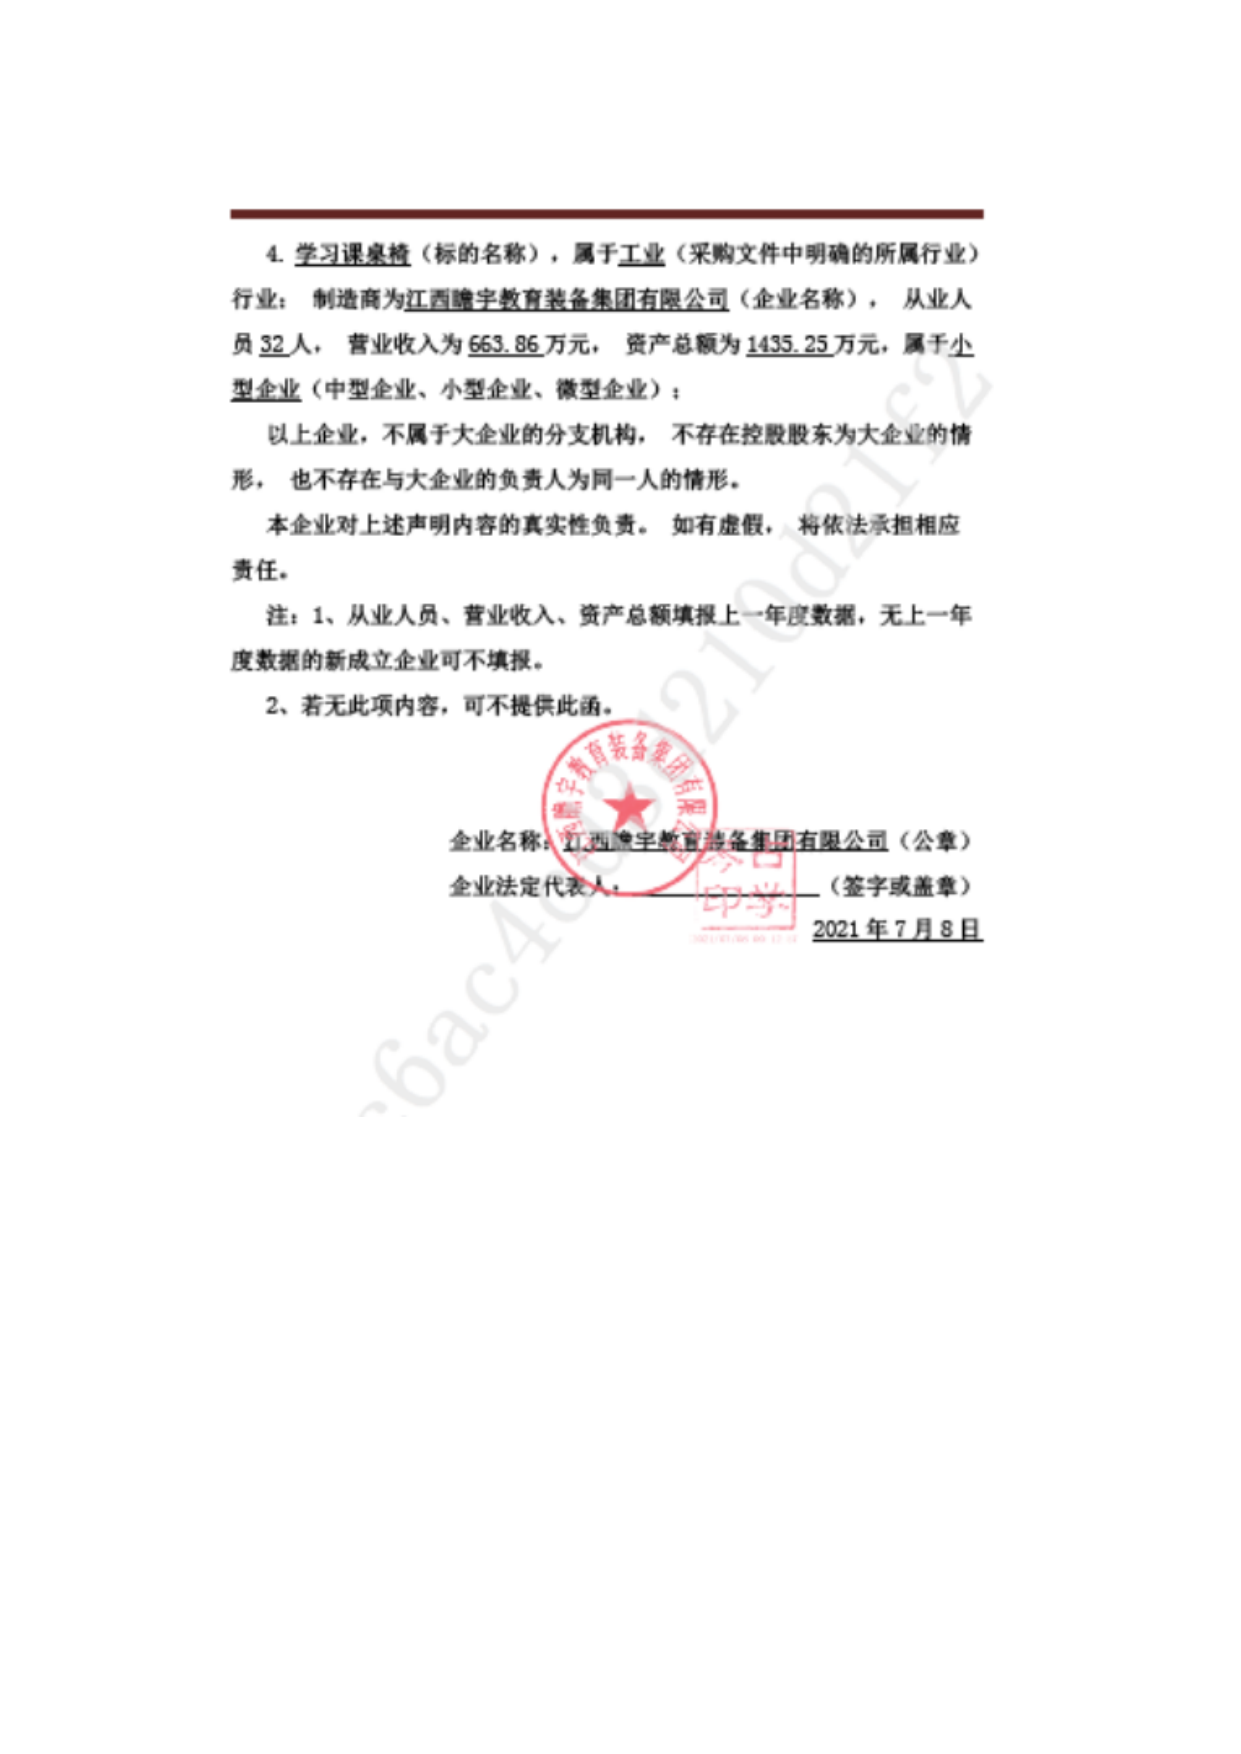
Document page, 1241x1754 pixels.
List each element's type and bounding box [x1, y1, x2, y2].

picture [204, 208, 1036, 1117]
